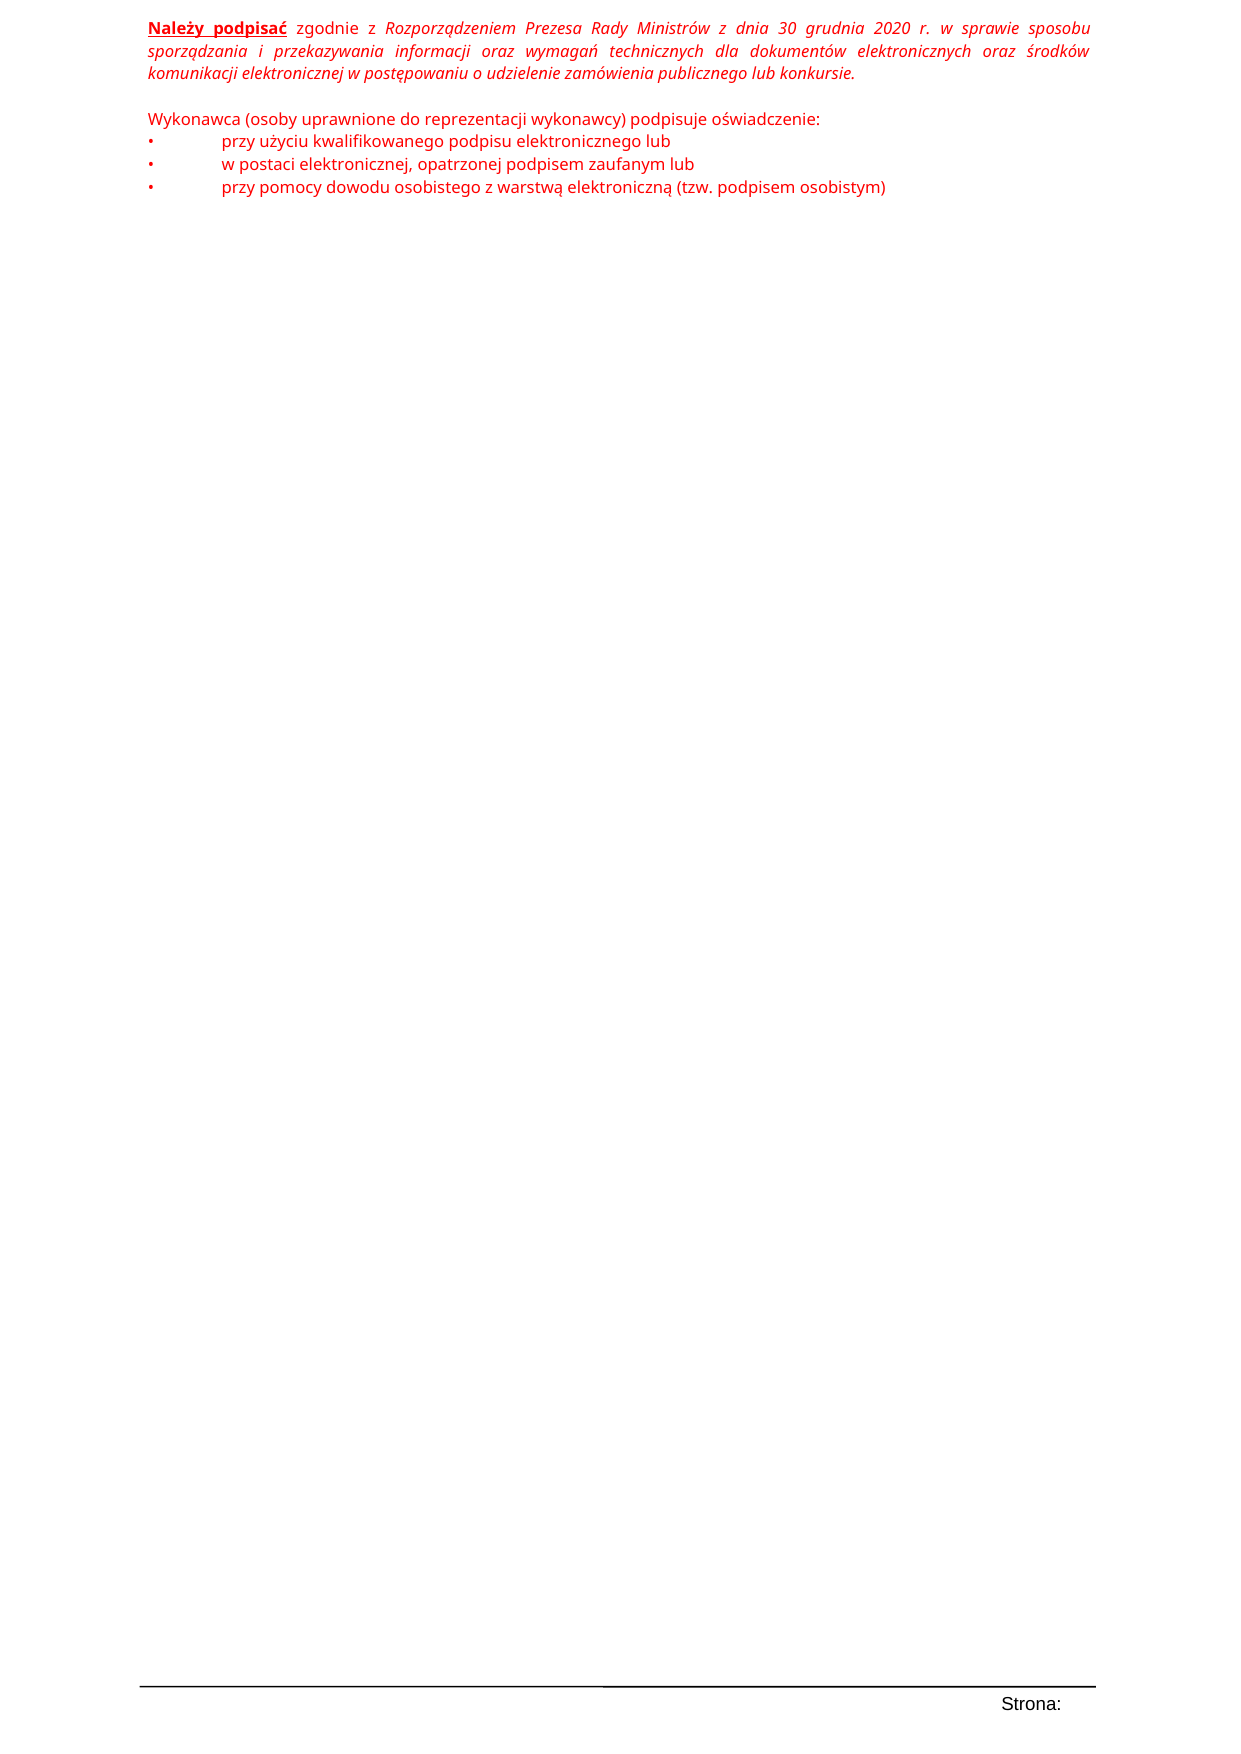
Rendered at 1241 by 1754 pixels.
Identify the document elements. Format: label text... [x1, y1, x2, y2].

text • w postaci elektronicznej, opatrzonej podpisem zaufanym lub [148, 153, 1092, 176]
text Wykonawca (osoby uprawnione do reprezentacji wykonawcy) podpisuje oświadczenie: [148, 107, 1092, 130]
text Należy podpisać zgodnie z Rozporządzeniem Prezesa Rady Ministrów z dnia 30 grudnia 2020 r. w sprawie sposobu sporządzania i przekazywania informacji oraz wymagań technicznych dla dokumentów elektronicznych oraz środków komunikacji elektronicznej w postępowaniu o udzielenie zamówienia publicznego lub konkursie. [148, 17, 1092, 85]
text • przy pomocy dowodu osobistego z warstwą elektroniczną (tzw. podpisem osobistym) [148, 176, 1092, 198]
text • przy użyciu kwalifikowanego podpisu elektronicznego lub [148, 130, 1092, 153]
